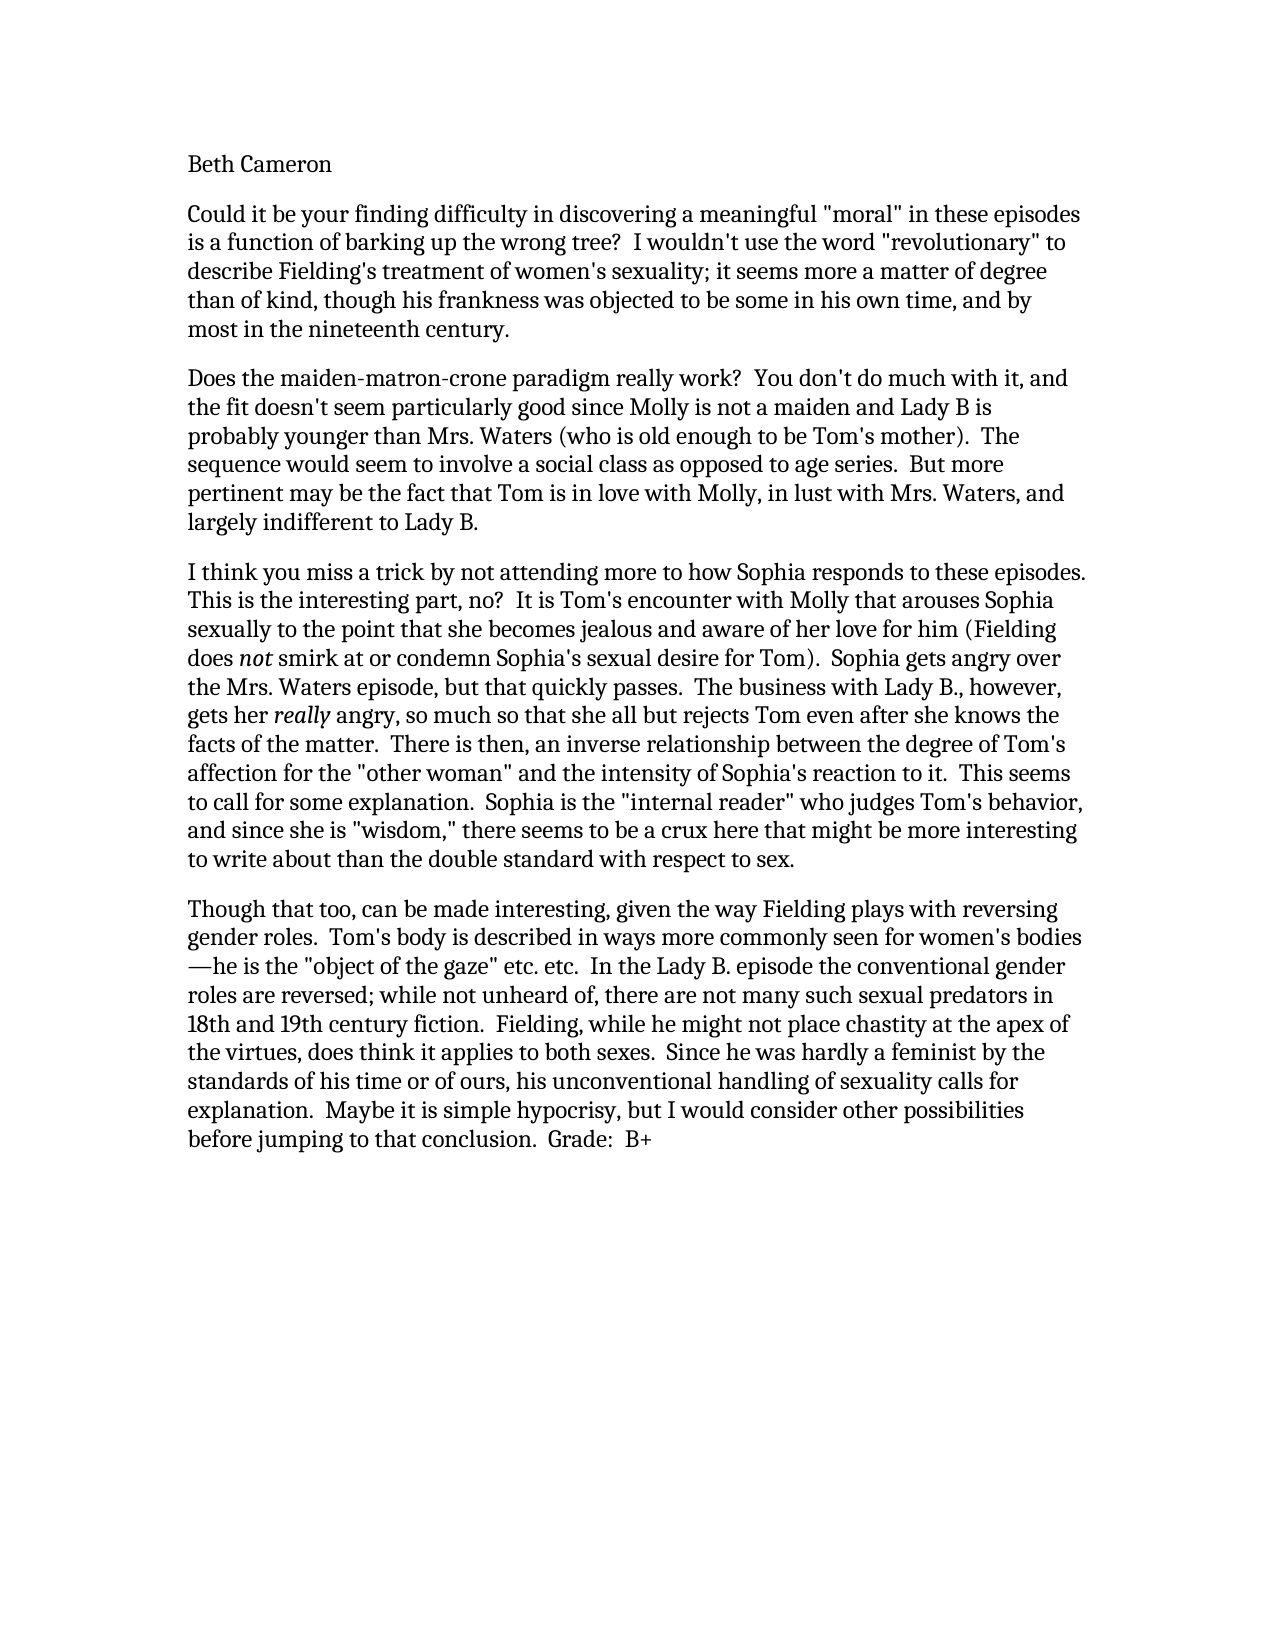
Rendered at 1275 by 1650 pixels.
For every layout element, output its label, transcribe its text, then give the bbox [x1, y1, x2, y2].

text Could it be your finding difficulty in discovering a meaningful "moral" in these episodes is a function of barking up the wrong tree? I wouldn't use the word "revolutionary" to describe Fielding's treatment of women's sexuality; it seems more a matter of degree than of kind, though his frankness was objected to be some in his own time, and by most in the nineteenth century. [187, 199, 1087, 343]
text Does the maiden-matron-crone paradigm really work? You don't do much with it, and the fit doesn't seem particularly good since Molly is not a maiden and Lady B is probably younger than Mrs. Waters (who is old enough to be Tom's mother). The sequence would seem to involve a social class as opposed to age series. But more pertinent may be the fact that Tom is in love with Molly, in lust with Mrs. Waters, and largely indifferent to Lady B. [187, 364, 1087, 537]
text Though that too, can be made interesting, given the way Fielding plays with reversing gender roles. Tom's body is described in ways more commonly seen for women's bodies—he is the "object of the gaze" etc. etc. In the Lady B. episode the conventional gender roles are reversed; while not unheard of, there are not many such sexual predators in 18th and 19th century fiction. Fielding, while he might not place chastity at the apex of the virtues, does think it applies to both sexes. Since he was hardly a feminist by the standards of his time or of ours, his unconventional handling of sexuality calls for explanation. Maybe it is simple hypocrisy, but I would consider other possibilities before jumping to that conclusion. Grade: B+ [187, 894, 1087, 1153]
text I think you miss a trick by not attending more to how Sophia responds to these episodes. This is the interesting part, no? It is Tom's encounter with Molly that arouses Sophia sexually to the point that she becomes jealous and aware of her love for him (Fielding does not smirk at or condemn Sophia's sexual desire for Tom). Sophia gets angry over the Mrs. Waters episode, but that quickly passes. The business with Lady B., however, gets her really angry, so much so that she all but rejects Tom even after she knows the facts of the matter. There is then, an inverse relationship between the degree of Tom's affection for the "other woman" and the intensity of Sophia's reaction to it. This seems to call for some explanation. Sophia is the "internal reader" who judges Tom's behavior, and since she is "wisdom," there seems to be a crux here that might be more interesting to write about than the double standard with respect to sex. [187, 557, 1087, 874]
text Beth Cameron [187, 150, 1087, 179]
